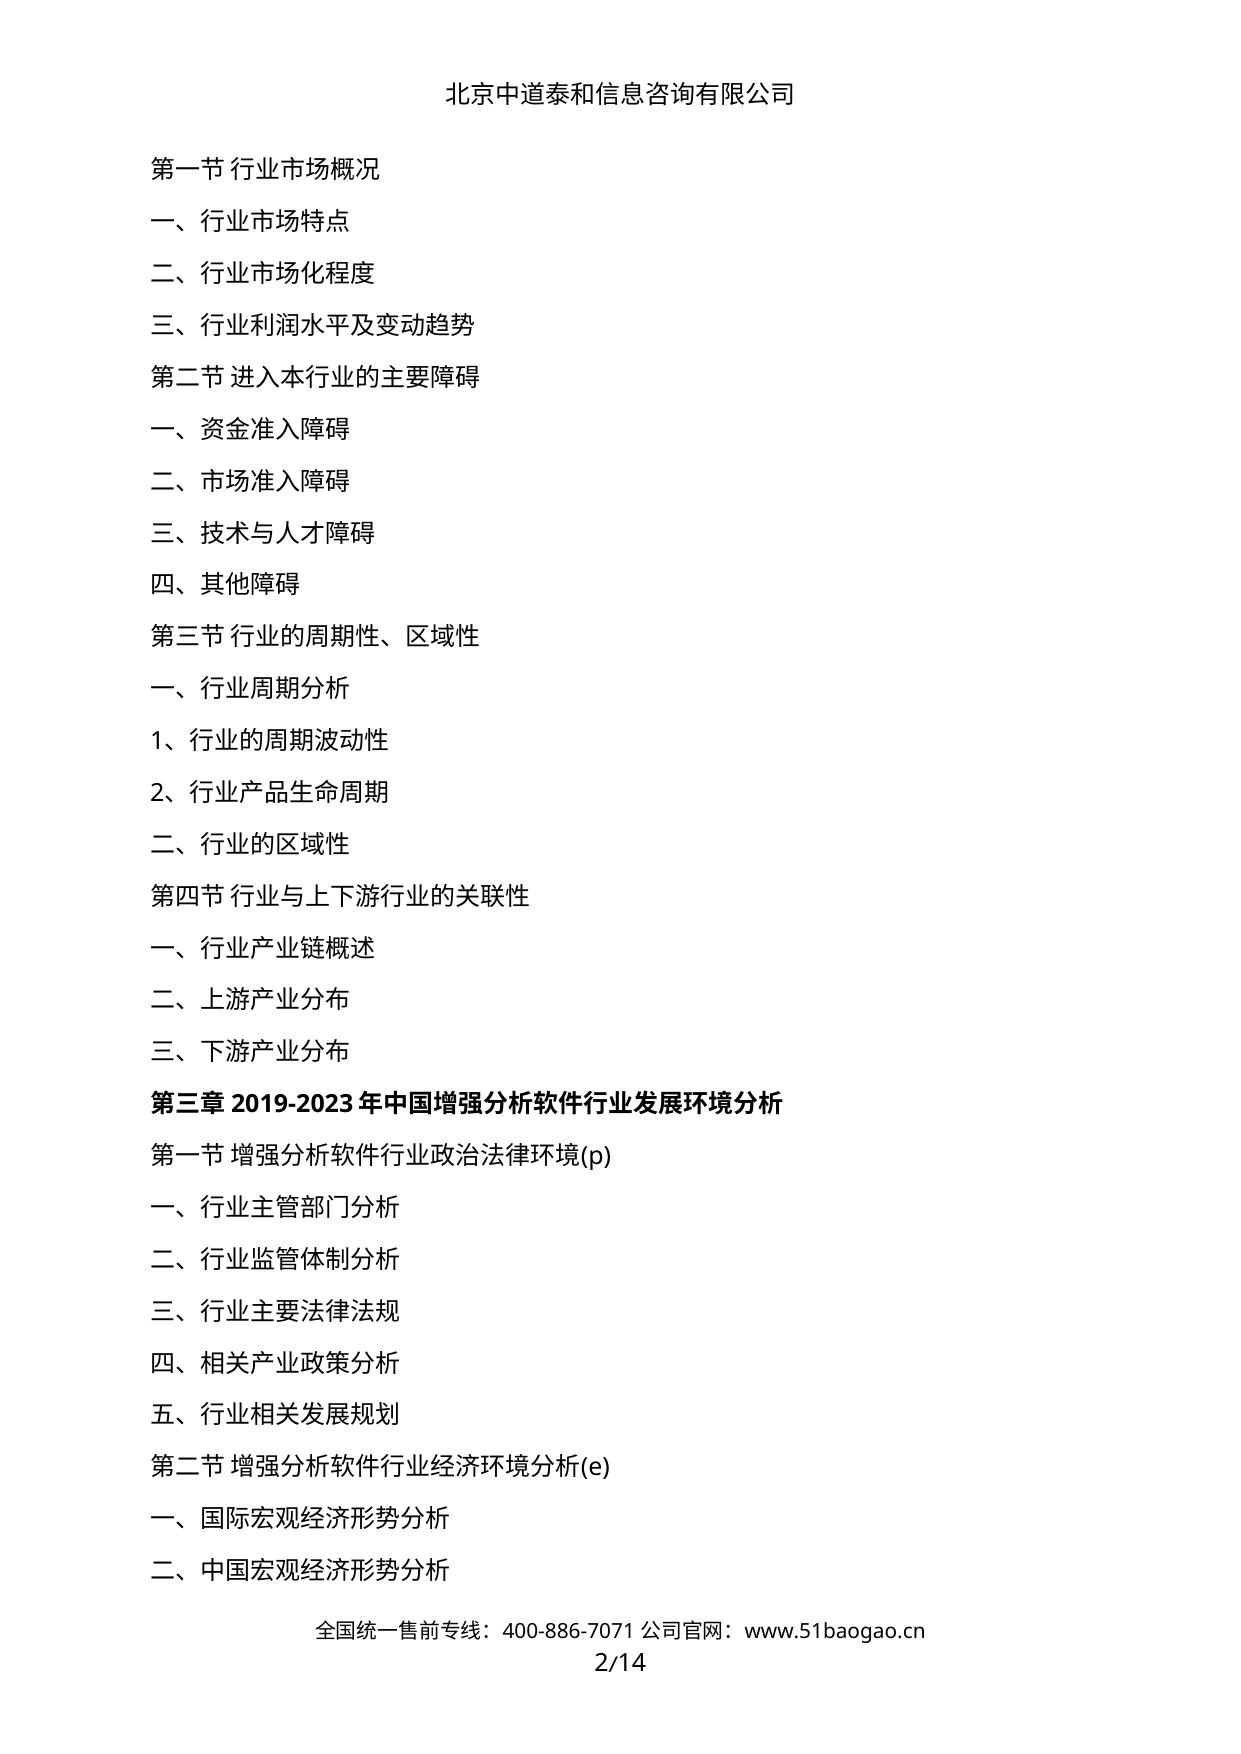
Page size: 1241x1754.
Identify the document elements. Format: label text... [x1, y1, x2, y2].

text 二、行业的区域性 [150, 824, 1090, 861]
text 一、行业市场特点 [150, 202, 1090, 238]
text 一、国际宏观经济形势分析 [150, 1499, 1090, 1535]
text 二、市场准入障碍 [150, 461, 1090, 497]
text 一、行业周期分析 [150, 669, 1090, 705]
text 第三节 行业的周期性、区域性 [150, 617, 1090, 653]
text 三、技术与人才障碍 [150, 513, 1090, 549]
text 第一节 增强分析软件行业政治法律环境(p) [150, 1136, 1090, 1172]
text 二、中国宏观经济形势分析 [150, 1551, 1090, 1587]
text 第二节 增强分析软件行业经济环境分析(e) [150, 1447, 1090, 1483]
text 二、上游产业分布 [150, 980, 1090, 1016]
text 二、行业监管体制分析 [150, 1239, 1090, 1276]
text 1、行业的周期波动性 [150, 721, 1090, 757]
text 四、其他障碍 [150, 565, 1090, 601]
text 四、相关产业政策分析 [150, 1343, 1090, 1379]
text 三、下游产业分布 [150, 1032, 1090, 1068]
text 一、资金准入障碍 [150, 409, 1090, 446]
text 三、行业主要法律法规 [150, 1291, 1090, 1327]
text 第四节 行业与上下游行业的关联性 [150, 876, 1090, 912]
text 三、行业利润水平及变动趋势 [150, 306, 1090, 342]
text 五、行业相关发展规划 [150, 1395, 1090, 1431]
text 2、行业产品生命周期 [150, 772, 1090, 809]
text 二、行业市场化程度 [150, 254, 1090, 290]
text 一、行业产业链概述 [150, 928, 1090, 964]
text 第一节 行业市场概况 [150, 150, 1090, 186]
text 第三章 2019-2023年中国增强分析软件行业发展环境分析 [150, 1084, 1090, 1120]
text 一、行业主管部门分析 [150, 1187, 1090, 1224]
text 第二节 进入本行业的主要障碍 [150, 357, 1090, 394]
